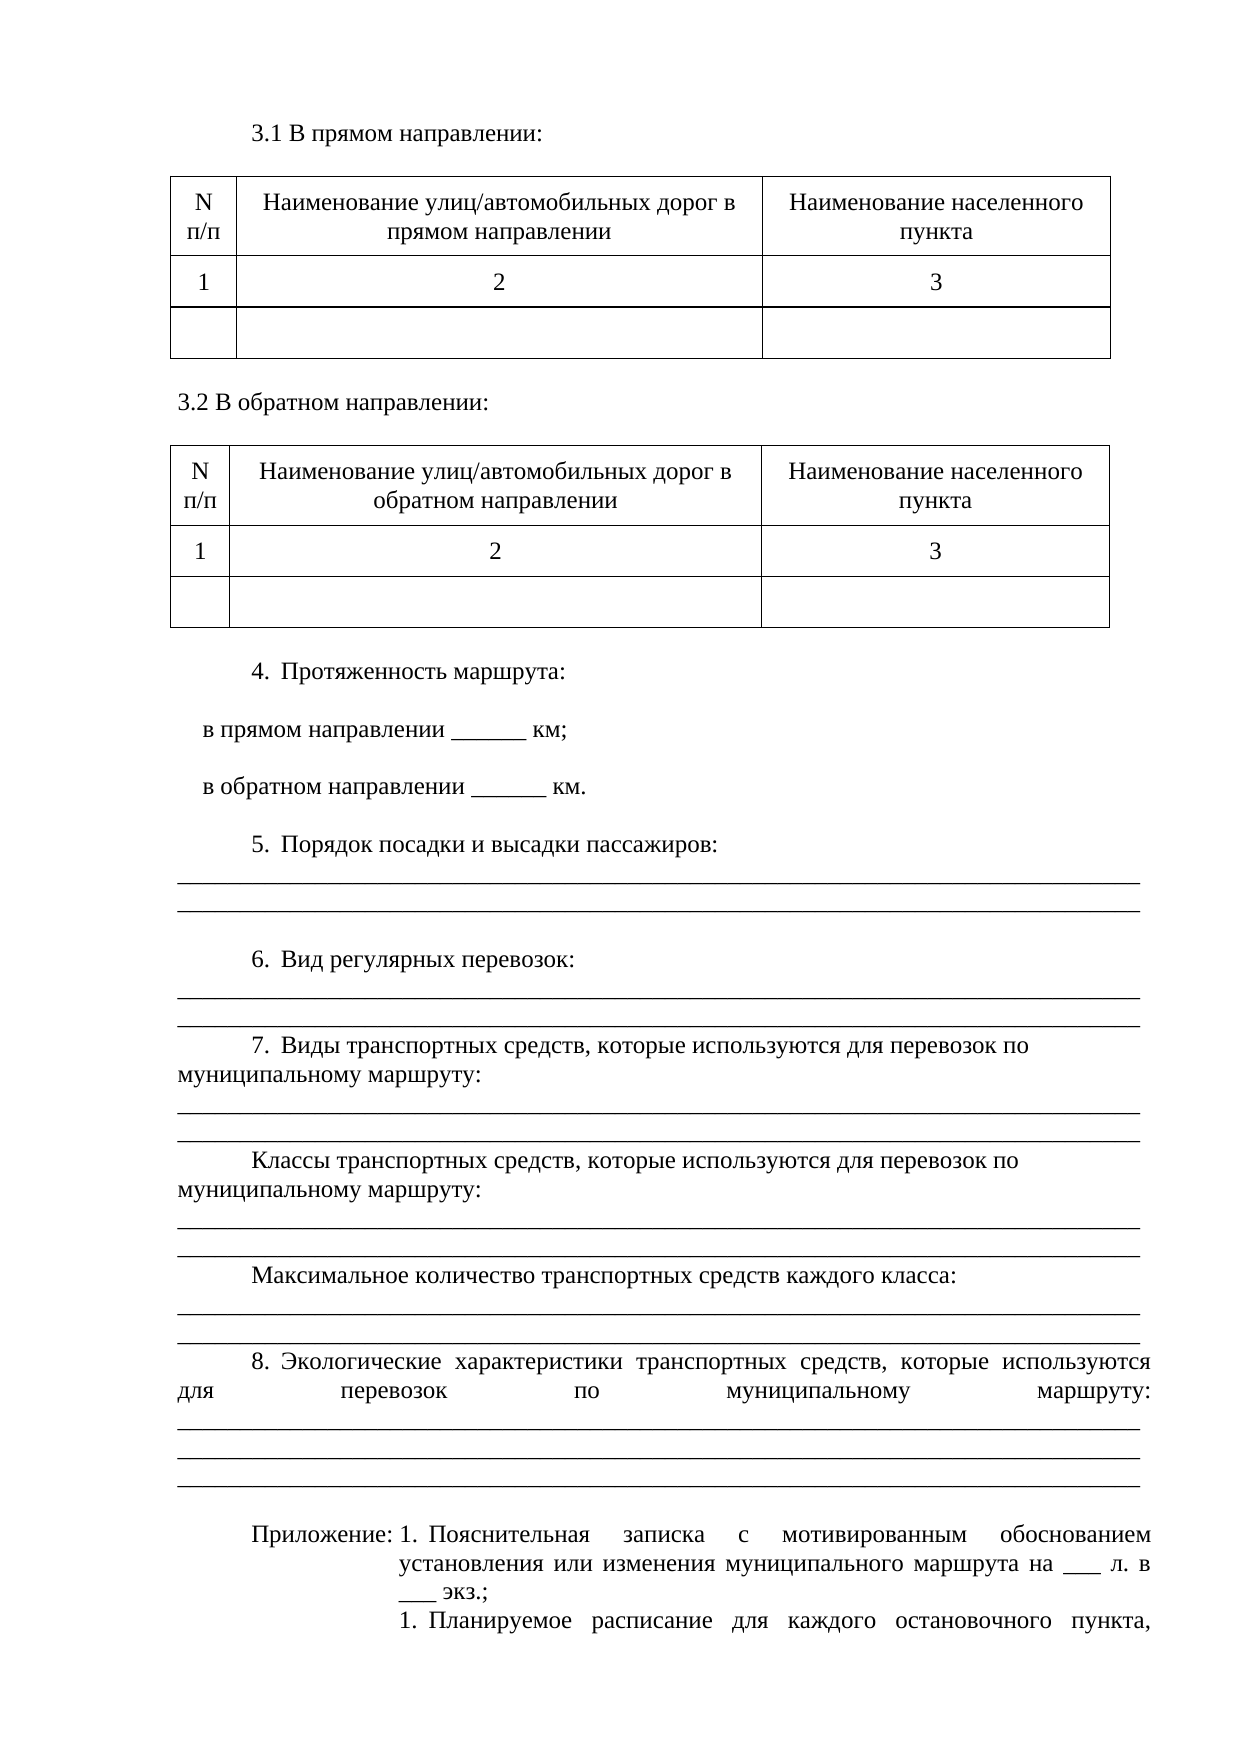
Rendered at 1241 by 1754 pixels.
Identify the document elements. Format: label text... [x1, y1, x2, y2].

list Виды транспортных средств, которые используются для перевозок по муниципальному маршруту: __________________________________________________________________________________________________________________________________________________________ [177, 1030, 1152, 1145]
text в обратном направлении ______ км. [177, 771, 1152, 800]
table_cell 1 [171, 526, 229, 576]
table_cell 3 [762, 526, 1109, 576]
table_cell 2 [230, 526, 761, 576]
text __________________________________________________________________________________________________________________________________________________________ [177, 858, 1152, 915]
table_header N п/п [171, 177, 236, 255]
table_cell [171, 577, 229, 627]
text 3.1 В прямом направлении: [177, 118, 1152, 147]
table_cell [237, 308, 762, 357]
list Экологические характеристики транспортных средств, которые используются для перевозок по муниципальному маршруту: _______________________________________________________________________________________________________________________________________________________________________________________________________________________________________ [177, 1346, 1152, 1490]
list Порядок посадки и высадки пассажиров: [177, 829, 1152, 858]
table_cell [230, 577, 761, 627]
text 3.2 В обратном направлении: [177, 387, 1152, 416]
table_cell [763, 308, 1110, 357]
text Максимальное количество транспортных средств каждого класса: __________________________________________________________________________________________________________________________________________________________ [177, 1260, 1152, 1346]
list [399, 1605, 1152, 1634]
table_header N п/п [171, 446, 229, 524]
text Приложение: 1. Пояснительная записка с мотивированным обоснованием установления или изменения муниципального маршрута на ___ л. в ___ экз.; [251, 1519, 1152, 1605]
text Классы транспортных средств, которые используются для перевозок по муниципальному маршруту: __________________________________________________________________________________________________________________________________________________________ [177, 1145, 1152, 1260]
table_cell 3 [763, 256, 1110, 306]
text в прямом направлении ______ км; [177, 714, 1152, 743]
list Вид регулярных перевозок: __________________________________________________________________________________________________________________________________________________________ [177, 944, 1152, 1030]
table_header Наименование населенного пункта [763, 177, 1110, 255]
table_cell 2 [237, 256, 762, 306]
table_header Наименование улиц/автомобильных дорог в прямом направлении [237, 177, 762, 255]
list Протяженность маршрута: [177, 656, 1152, 685]
table_cell [171, 308, 236, 357]
table_header Наименование улиц/автомобильных дорог в обратном направлении [230, 446, 761, 524]
table_cell [762, 577, 1109, 627]
table_header Наименование населенного пункта [762, 446, 1109, 524]
table_cell 1 [171, 256, 236, 306]
